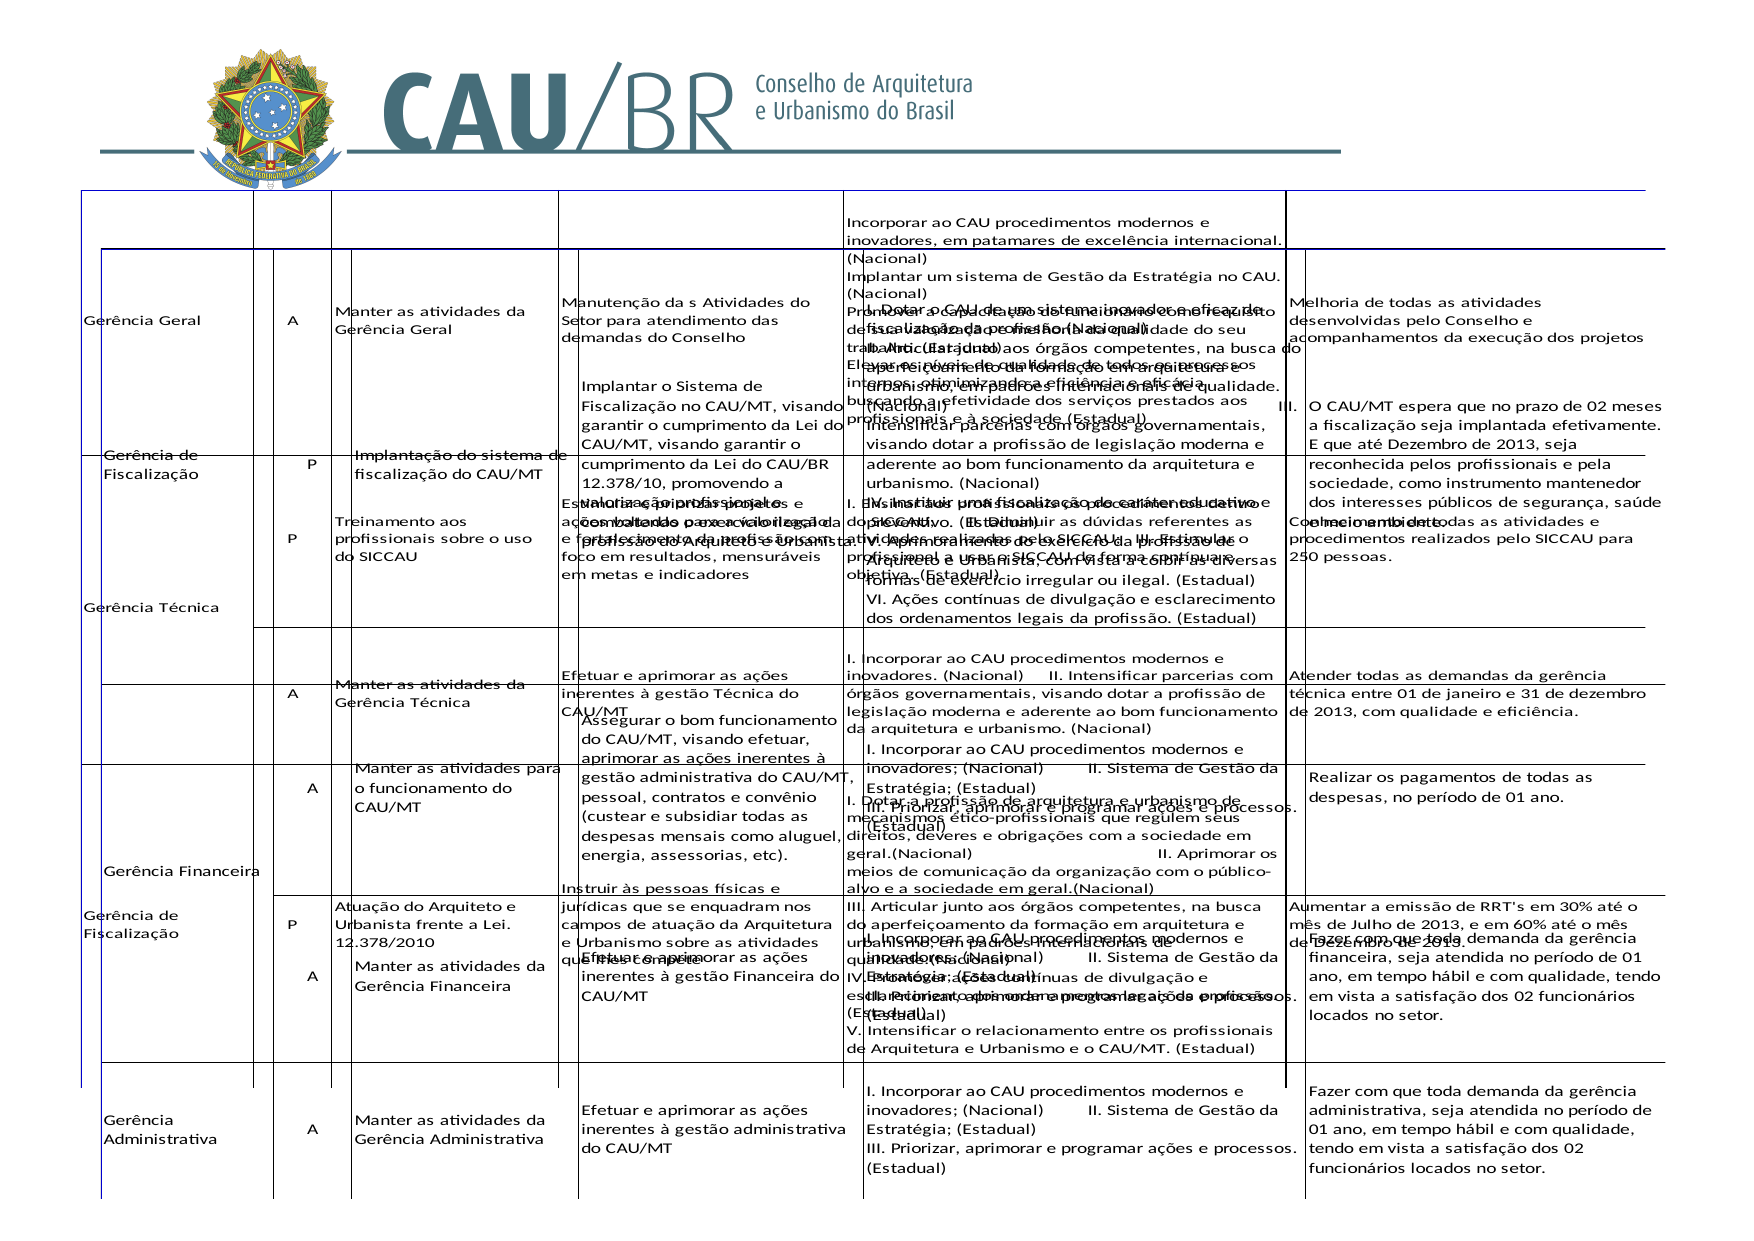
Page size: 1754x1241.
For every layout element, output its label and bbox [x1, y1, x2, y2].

picture [1287, 896, 1305, 1062]
picture [352, 685, 558, 764]
picture [579, 250, 843, 455]
picture [352, 628, 558, 684]
picture [102, 456, 253, 684]
picture [100, 0, 1341, 190]
picture [864, 250, 1285, 455]
picture [559, 765, 578, 895]
picture [844, 765, 863, 895]
picture [332, 685, 351, 764]
picture [579, 765, 843, 895]
picture [844, 250, 863, 455]
picture [1287, 250, 1305, 455]
picture [274, 250, 331, 455]
picture [579, 896, 843, 1062]
picture [254, 456, 273, 627]
picture [1287, 765, 1305, 895]
picture [102, 685, 253, 764]
picture [579, 456, 843, 627]
picture [352, 250, 558, 455]
picture [1306, 765, 1341, 895]
picture [1287, 191, 1341, 248]
picture [559, 191, 843, 248]
picture [254, 628, 273, 684]
picture [1287, 456, 1305, 627]
picture [100, 191, 253, 248]
picture [274, 456, 331, 627]
picture [1287, 628, 1305, 684]
picture [274, 896, 331, 1062]
picture [254, 685, 273, 764]
picture [559, 250, 578, 455]
picture [559, 685, 578, 764]
picture [254, 765, 273, 1062]
picture [844, 191, 1285, 248]
picture [102, 765, 253, 1062]
picture [844, 628, 863, 684]
picture [1306, 250, 1341, 455]
picture [332, 765, 351, 895]
picture [274, 765, 331, 895]
picture [1306, 628, 1341, 684]
picture [579, 628, 843, 684]
picture [332, 456, 351, 627]
picture [844, 685, 863, 764]
picture [274, 685, 331, 764]
picture [579, 685, 843, 764]
picture [864, 896, 1285, 1062]
picture [844, 896, 863, 1062]
picture [864, 685, 1285, 764]
picture [254, 250, 273, 455]
picture [254, 191, 331, 248]
picture [559, 896, 578, 1062]
picture [1287, 685, 1305, 764]
picture [274, 628, 331, 684]
picture [352, 765, 558, 895]
picture [864, 456, 1285, 627]
picture [864, 628, 1285, 684]
picture [559, 456, 578, 627]
picture [1306, 896, 1341, 1062]
picture [352, 456, 558, 627]
picture [332, 191, 558, 248]
picture [864, 765, 1285, 895]
picture [332, 896, 351, 1062]
picture [844, 456, 863, 627]
picture [102, 250, 253, 455]
picture [352, 896, 558, 1062]
picture [332, 250, 351, 455]
picture [332, 628, 351, 684]
picture [100, 1063, 1341, 1241]
picture [1306, 685, 1341, 764]
picture [1306, 456, 1341, 627]
picture [559, 628, 578, 684]
